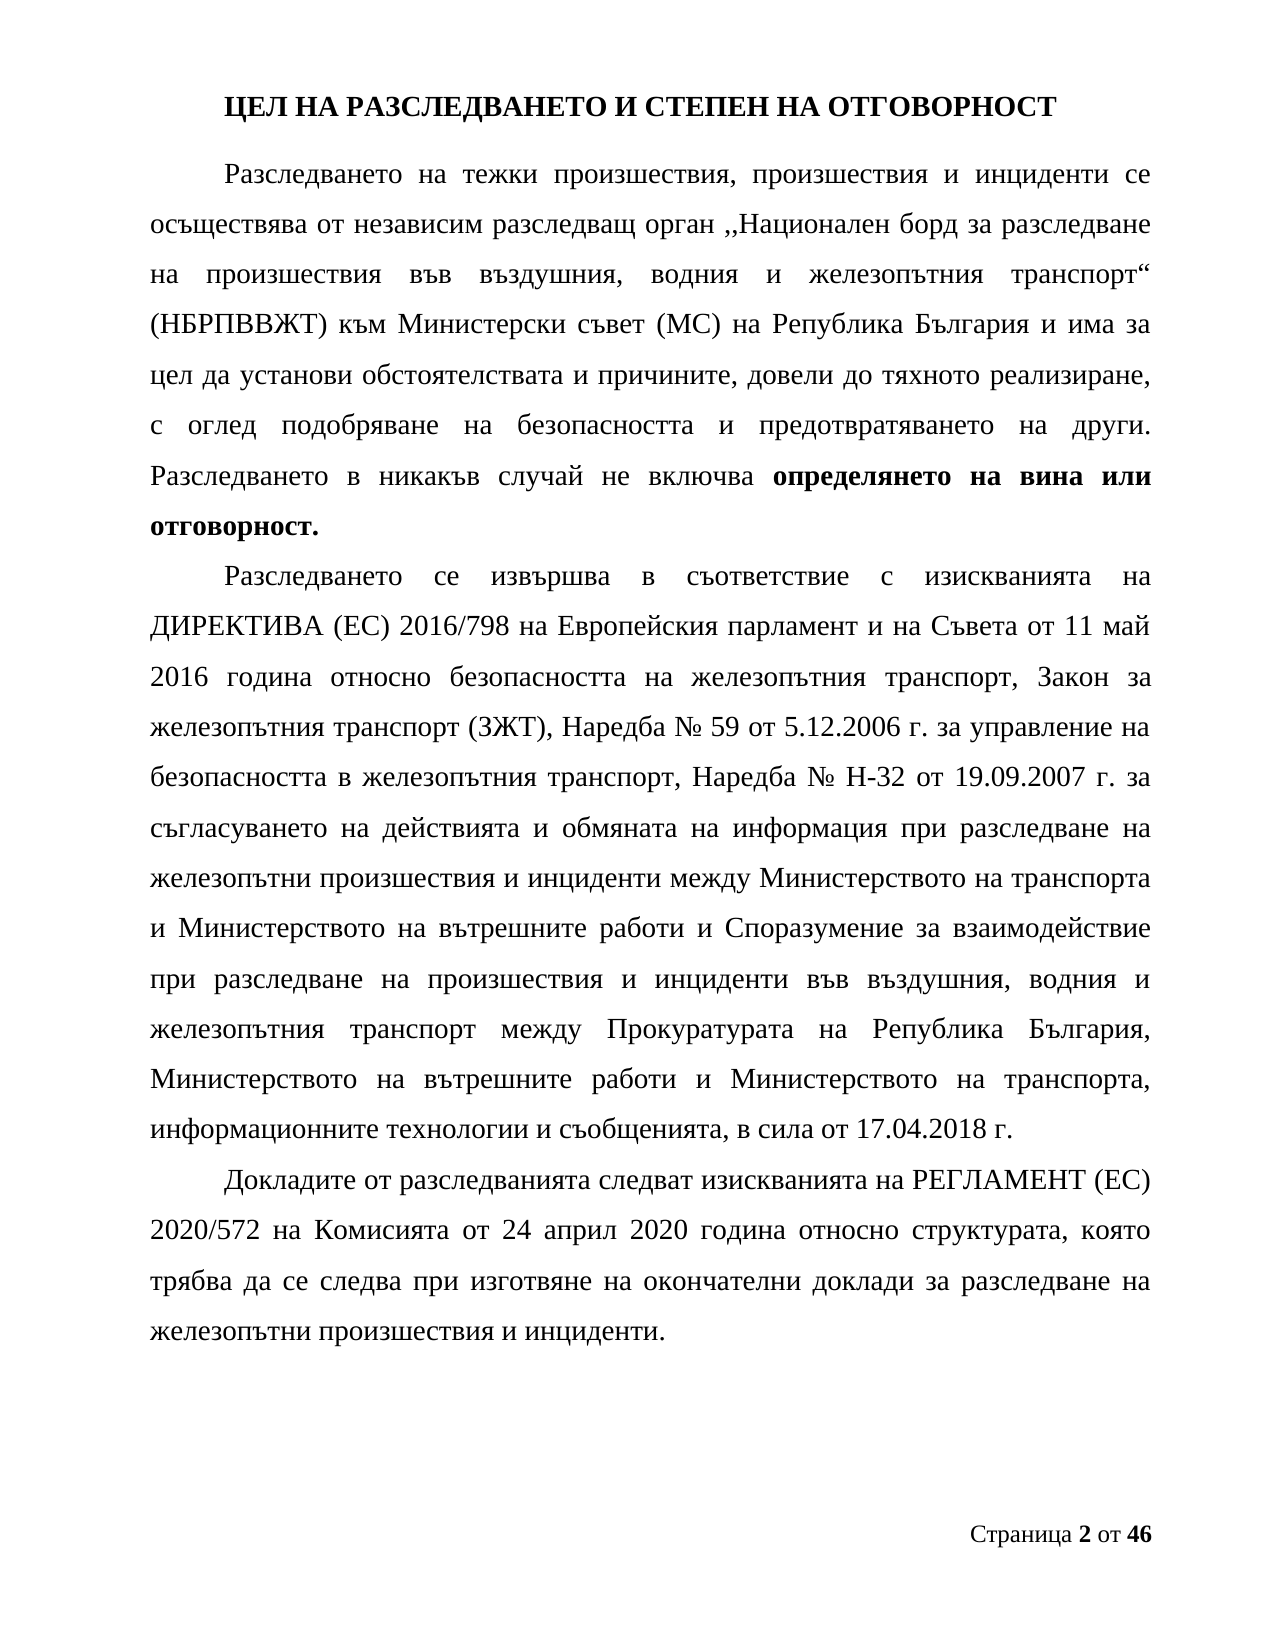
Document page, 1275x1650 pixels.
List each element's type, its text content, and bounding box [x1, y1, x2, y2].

text Докладите от разследванията следват изискванията на РЕГЛАМЕНТ (ЕС) 2020/572 на Комисията от 24 април 2020 година относно структурата, която трябва да се следва при изготвяне на окончателни доклади за разследване на железопътни произшествия и инциденти. [150, 1162, 1152, 1346]
text Разследването на тежки произшествия, произшествия и инциденти се осъществява от независим разследващ орган ,,Национален борд за разследване на произшествия във въздушния, водния и железопътния транспорт“ (НБРПВВЖТ) към Министерски съвет (МС) на Република България и има за цел да установи обстоятелствата и причините, довели до тяхното реализиране, с оглед подобряване на безопасността и предотвратяването на други. Разследването в никакъв случай не включва определянето на вина или отговорност. [150, 156, 1152, 541]
text ЦЕЛ НА РАЗСЛЕДВАНЕТО И СТЕПЕН НА ОТГОВОРНОСТ [150, 89, 1152, 122]
text Разследването се извършва в съответствие с изискванията на ДИРЕКТИВА (ЕС) 2016/798 на Европейския парламент и на Съвета от 11 май 2016 година относно безопасността на железопътния транспорт, Закон за железопътния транспорт (ЗЖТ), Наредба № 59 от 5.12.2006 г. за управление на безопасността в железопътния транспорт, Наредба № Н-32 от 19.09.2007 г. за съгласуването на действията и обмяната на информация при разследване на железопътни произшествия и инциденти между Министерството на транспорта и Министерството на вътрешните работи и Споразумение за взаимодействие при разследване на произшествия и инциденти във въздушния, водния и железопътния транспорт между Прокуратурата на Република България, Министерството на вътрешните работи и Министерството на транспорта, информационните технологии и съобщенията, в сила от 17.04.2018 г. [150, 558, 1152, 1145]
